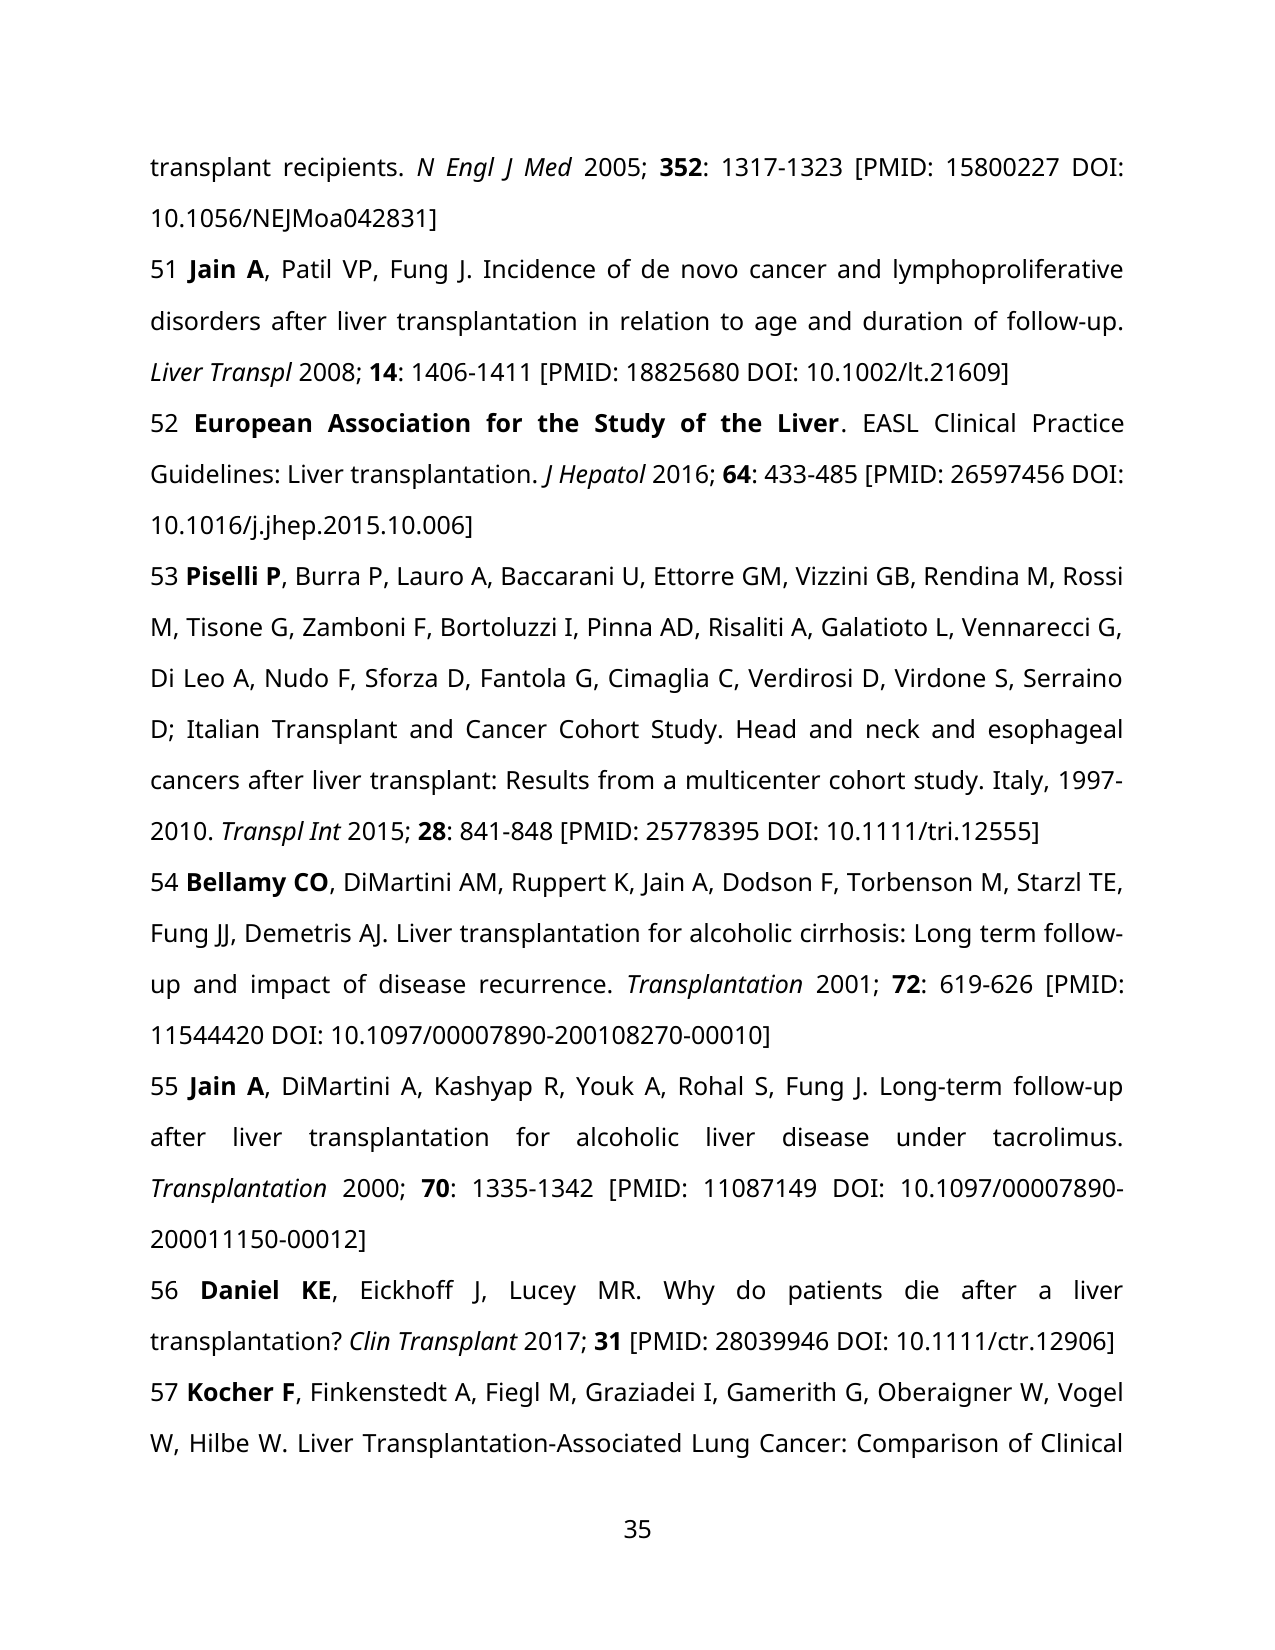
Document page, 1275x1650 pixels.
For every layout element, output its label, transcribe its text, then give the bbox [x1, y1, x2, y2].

text 55 Jain A, DiMartini A, Kashyap R, Youk A, Rohal S, Fung J. Long-term follow-up after liver transplantation for alcoholic liver disease under tacrolimus. Transplantation 2000; 70: 1335-1342 [PMID: 11087149 DOI: 10.1097/00007890-200011150-00012] [150, 1069, 1125, 1256]
text 56 Daniel KE, Eickhoff J, Lucey MR. Why do patients die after a liver transplantation? Clin Transplant 2017; 31 [PMID: 28039946 DOI: 10.1111/ctr.12906] [150, 1273, 1125, 1358]
text 53 Piselli P, Burra P, Lauro A, Baccarani U, Ettorre GM, Vizzini GB, Rendina M, Rossi M, Tisone G, Zamboni F, Bortoluzzi I, Pinna AD, Risaliti A, Galatioto L, Vennarecci G, Di Leo A, Nudo F, Sforza D, Fantola G, Cimaglia C, Verdirosi D, Virdone S, Serraino D; Italian Transplant and Cancer Cohort Study. Head and neck and esophageal cancers after liver transplant: Results from a multicenter cohort study. Italy, 1997-2010. Transpl Int 2015; 28: 841-848 [PMID: 25778395 DOI: 10.1111/tri.12555] [150, 558, 1125, 848]
text 51 Jain A, Patil VP, Fung J. Incidence of de novo cancer and lymphoproliferative disorders after liver transplantation in relation to age and duration of follow-up. Liver Transpl 2008; 14: 1406-1411 [PMID: 18825680 DOI: 10.1002/lt.21609] [150, 252, 1125, 388]
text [150, 150, 1125, 235]
text 54 Bellamy CO, DiMartini AM, Ruppert K, Jain A, Dodson F, Torbenson M, Starzl TE, Fung JJ, Demetris AJ. Liver transplantation for alcoholic cirrhosis: Long term follow-up and impact of disease recurrence. Transplantation 2001; 72: 619-626 [PMID: 11544420 DOI: 10.1097/00007890-200108270-00010] [150, 864, 1125, 1052]
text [150, 1375, 1125, 1460]
text 52 European Association for the Study of the Liver. EASL Clinical Practice Guidelines: Liver transplantation. J Hepatol 2016; 64: 433-485 [PMID: 26597456 DOI: 10.1016/j.jhep.2015.10.006] [150, 405, 1125, 541]
